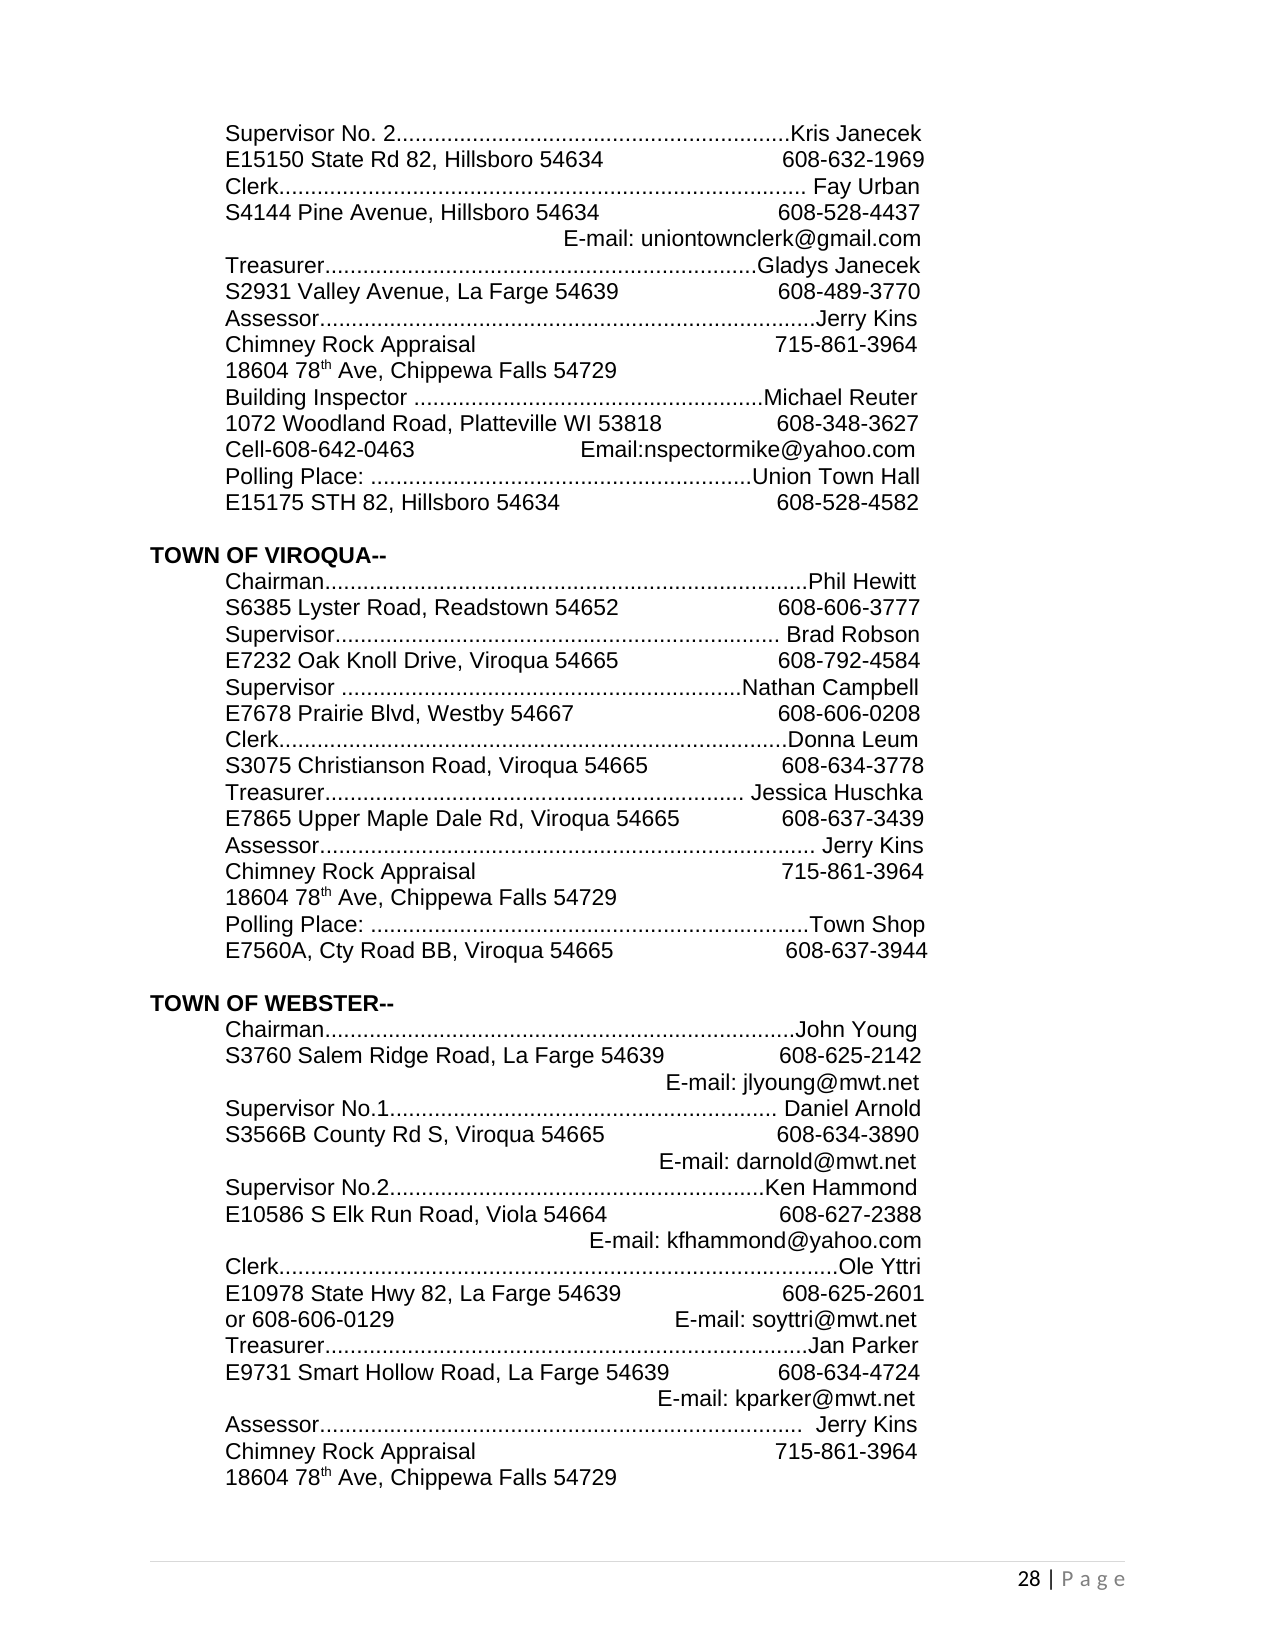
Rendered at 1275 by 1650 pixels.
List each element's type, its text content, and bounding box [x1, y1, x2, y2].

text Polling Place: .....................................................................Town Shop [225, 911, 1125, 937]
text S6385 Lyster Road, Readstown 54652 608-606-3777 [225, 594, 1125, 621]
text E7865 Upper Maple Dale Rd, Viroqua 54665 608-637-3439 [225, 805, 1125, 832]
text Chairman..........................................................................John Young [225, 1016, 1125, 1042]
text S2931 Valley Avenue, La Farge 54639 608-489-3770 [225, 278, 1125, 304]
text E15175 STH 82, Hillsboro 54634 608-528-4582 [225, 489, 1125, 515]
text E-mail: darnold@mwt.net [450, 1148, 1125, 1174]
text Clerk................................................................................Donna Leum [225, 726, 1125, 752]
text Cell-608-642-0463 Email:nspectormike@yahoo.com [225, 436, 1125, 463]
text Supervisor No.2...........................................................Ken Hammond [225, 1174, 1125, 1201]
text Building Inspector .......................................................Michael Reuter [225, 383, 1125, 410]
text Supervisor ...............................................................Nathan Campbell [225, 673, 1125, 700]
text E7560A, Cty Road BB, Viroqua 54665 608-637-3944 [225, 937, 1125, 963]
text E-mail: kfhammond@yahoo.com [150, 1227, 1125, 1253]
text 18604 78th Ave, Chippewa Falls 54729 [225, 357, 1125, 383]
text TOWN OF WEBSTER-- [150, 990, 1125, 1016]
text E7232 Oak Knoll Drive, Viroqua 54665 608-792-4584 [225, 647, 1125, 673]
text S4144 Pine Avenue, Hillsboro 54634 608-528-4437 [225, 199, 1125, 225]
text Supervisor No.1............................................................. Daniel Arnold [225, 1095, 1125, 1121]
text Chimney Rock Appraisal 715-861-3964 [225, 858, 1125, 884]
text Treasurer.................................................................. Jessica Huschka [225, 779, 1125, 805]
text Assessor............................................................................ Jerry Kins [225, 1411, 1125, 1438]
text Chimney Rock Appraisal 715-861-3964 [225, 1438, 1125, 1464]
text S3566B County Rd S, Viroqua 54665 608-634-3890 [225, 1121, 1125, 1148]
text Assessor.............................................................................. Jerry Kins [225, 832, 1125, 858]
text TOWN OF VIROQUA-- [150, 542, 1125, 568]
text S3075 Christianson Road, Viroqua 54665 608-634-3778 [225, 752, 1125, 779]
text Clerk................................................................................... Fay Urban [225, 173, 1125, 199]
text Treasurer............................................................................Jan Parker [225, 1332, 1125, 1359]
text E-mail: uniontownclerk@gmail.com [225, 225, 1125, 252]
text 18604 78th Ave, Chippewa Falls 54729 [225, 884, 1125, 911]
text E7678 Prairie Blvd, Westby 54667 608-606-0208 [225, 700, 1125, 726]
text E-mail: jlyoung@mwt.net [150, 1069, 1125, 1095]
text Clerk........................................................................................Ole Yttri [225, 1253, 1125, 1279]
text Polling Place: ............................................................Union Town Hall [225, 463, 1125, 489]
text or 608-606-0129 E-mail: soyttri@mwt.net [225, 1306, 1125, 1332]
text Chairman............................................................................Phil Hewitt [225, 568, 1125, 594]
text E10978 State Hwy 82, La Farge 54639 608-625-2601 [225, 1279, 1125, 1306]
text Supervisor No. 2..............................................................Kris Janecek [225, 120, 1125, 146]
text E9731 Smart Hollow Road, La Farge 54639 608-634-4724 [225, 1359, 1125, 1385]
text Supervisor...................................................................... Brad Robson [225, 621, 1125, 647]
text S3760 Salem Ridge Road, La Farge 54639 608-625-2142 [225, 1042, 1125, 1069]
text Assessor..............................................................................Jerry Kins [225, 304, 1125, 331]
text E15150 State Rd 82, Hillsboro 54634 608-632-1969 [225, 146, 1125, 173]
text E-mail: kparker@mwt.net [600, 1385, 1125, 1411]
text E10586 S Elk Run Road, Viola 54664 608-627-2388 [225, 1201, 1125, 1227]
text Treasurer....................................................................Gladys Janecek [225, 252, 1125, 278]
text 18604 78th Ave, Chippewa Falls 54729 [225, 1464, 1125, 1490]
text 1072 Woodland Road, Platteville WI 53818 608-348-3627 [225, 410, 1125, 436]
text Chimney Rock Appraisal 715-861-3964 [225, 331, 1125, 357]
